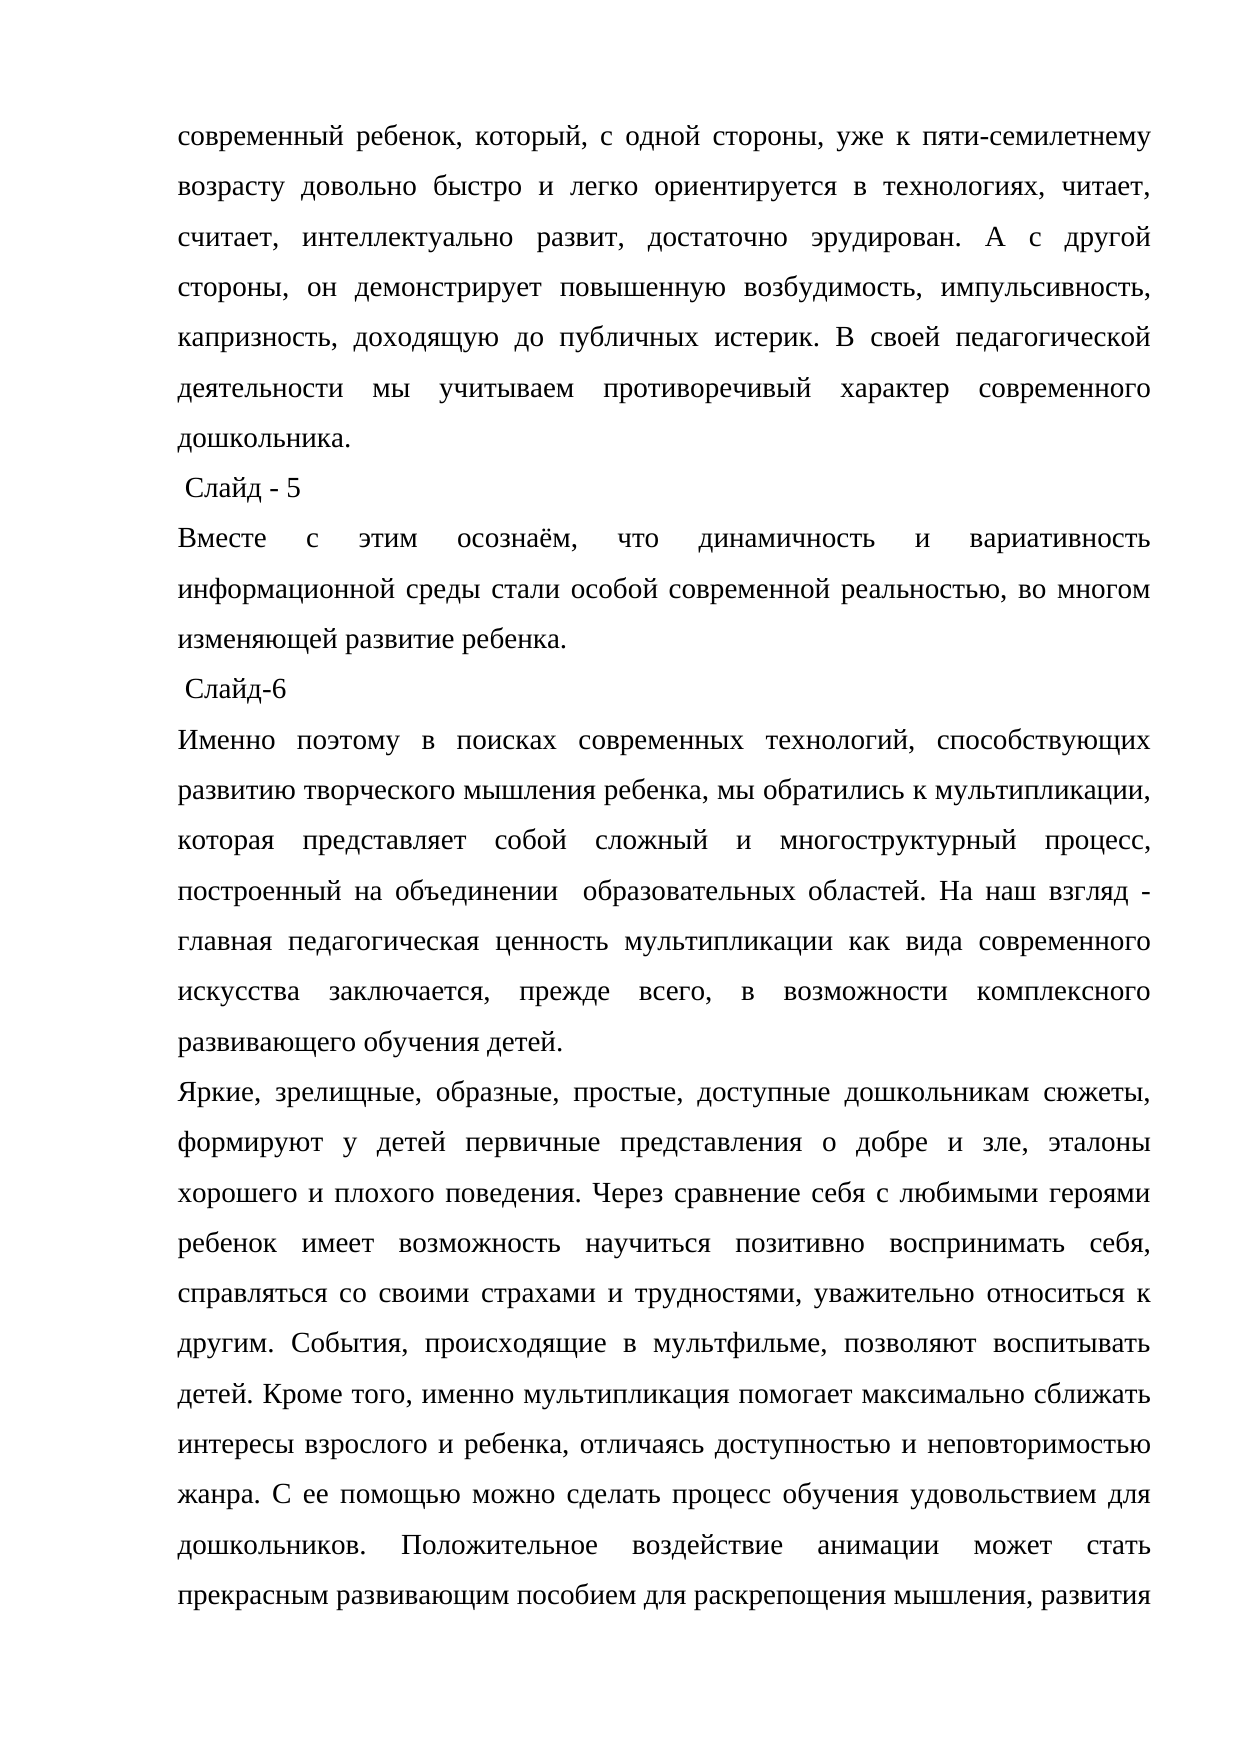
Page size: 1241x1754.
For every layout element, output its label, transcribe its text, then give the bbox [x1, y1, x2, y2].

text Слайд-6 [177, 672, 1152, 705]
text Именно поэтому в поисках современных технологий, способствующих развитию творческого мышления ребенка, мы обратились к мультипликации, которая представляет собой сложный и многоструктурный процесс, построенный на объединении образовательных областей. На наш взгляд - главная педагогическая ценность мультипликации как вида современного искусства заключается, прежде всего, в возможности комплексного развивающего обучения детей. [177, 722, 1152, 1057]
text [177, 118, 1152, 453]
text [177, 1074, 1152, 1611]
text Слайд - 5 [177, 470, 1152, 504]
text Вместе с этим осознаём, что динамичность и вариативность информационной среды стали особой современной реальностью, во многом изменяющей развитие ребенка. [177, 521, 1152, 655]
